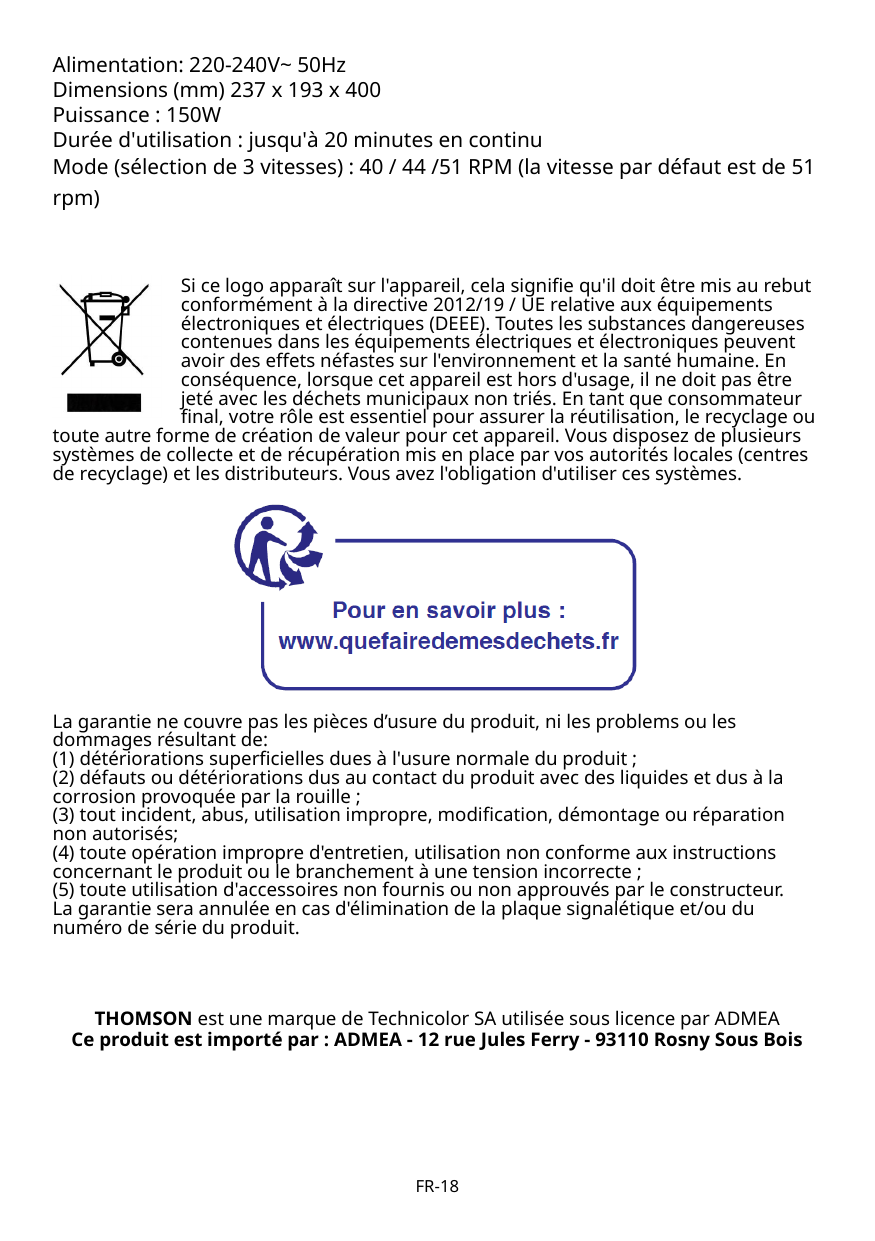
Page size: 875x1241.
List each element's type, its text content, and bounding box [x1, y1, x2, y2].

text Puissance : 150W [52, 102, 822, 127]
text Ce produit est importé par : ADMEA - 12 rue Jules Ferry - 93110 Rosny Sous Bois [52, 1030, 822, 1051]
text (2) défauts ou détériorations dus au contact du produit avec des liquides et dus à la corrosion provoquée par la rouille ; [52, 769, 812, 807]
text La garantie ne couvre pas les pièces d’usure du produit, ni les problems ou les dommages résultant de: [52, 713, 822, 751]
text Si ce logo apparaît sur l'appareil, cela signifie qu'il doit être mis au rebut conformément à la directive 2012/19 / UE relative aux équipements électroniques et électriques (DEEE). Toutes les substances dangereuses contenues dans les équipements électriques et électroniques peuvent avoir des effets néfastes sur l'environnement et la santé humaine. En conséquence, lorsque cet appareil est hors d'usage, il ne doit pas être jeté avec les déchets municipaux non triés. En tant que consommateur final, votre rôle est essentiel pour assurer la réutilisation, le recyclage ou toute autre forme de création de valeur pour cet appareil. Vous disposez de plusieurs systèmes de collecte et de récupération mis en place par vos autorités locales (centres de recyclage) et les distributeurs. Vous avez l'obligation d'utiliser ces systèmes. [52, 278, 822, 484]
text (1) détériorations superficielles dues à l'usure normale du produit ; [52, 751, 822, 769]
picture [52, 275, 162, 418]
text (3) tout incident, abus, utilisation impropre, modification, démontage ou réparation non autorisés; [52, 807, 822, 844]
picture [230, 500, 644, 698]
text (5) toute utilisation d'accessoires non fournis ou non approuvés par le constructeur. [52, 882, 822, 901]
text La garantie sera annulée en cas d'élimination de la plaque signalétique et/ou du numéro de série du produit. [52, 901, 822, 938]
text (4) toute opération impropre d'entretien, utilisation non conforme aux instructions concernant le produit ou le branchement à une tension incorrecte ; [52, 844, 822, 882]
text Durée d'utilisation : jusqu'à 20 minutes en continu [52, 127, 822, 152]
text Dimensions (mm) 237 x 193 x 400 [52, 77, 822, 102]
text Mode (sélection de 3 vitesses) : 40 / 44 /51 RPM (la vitesse par défaut est de 51 rpm) [52, 152, 822, 212]
text THOMSON est une marque de Technicolor SA utilisée sous licence par ADMEA [52, 1009, 822, 1030]
text Alimentation: 220-240V~ 50Hz [52, 52, 822, 77]
